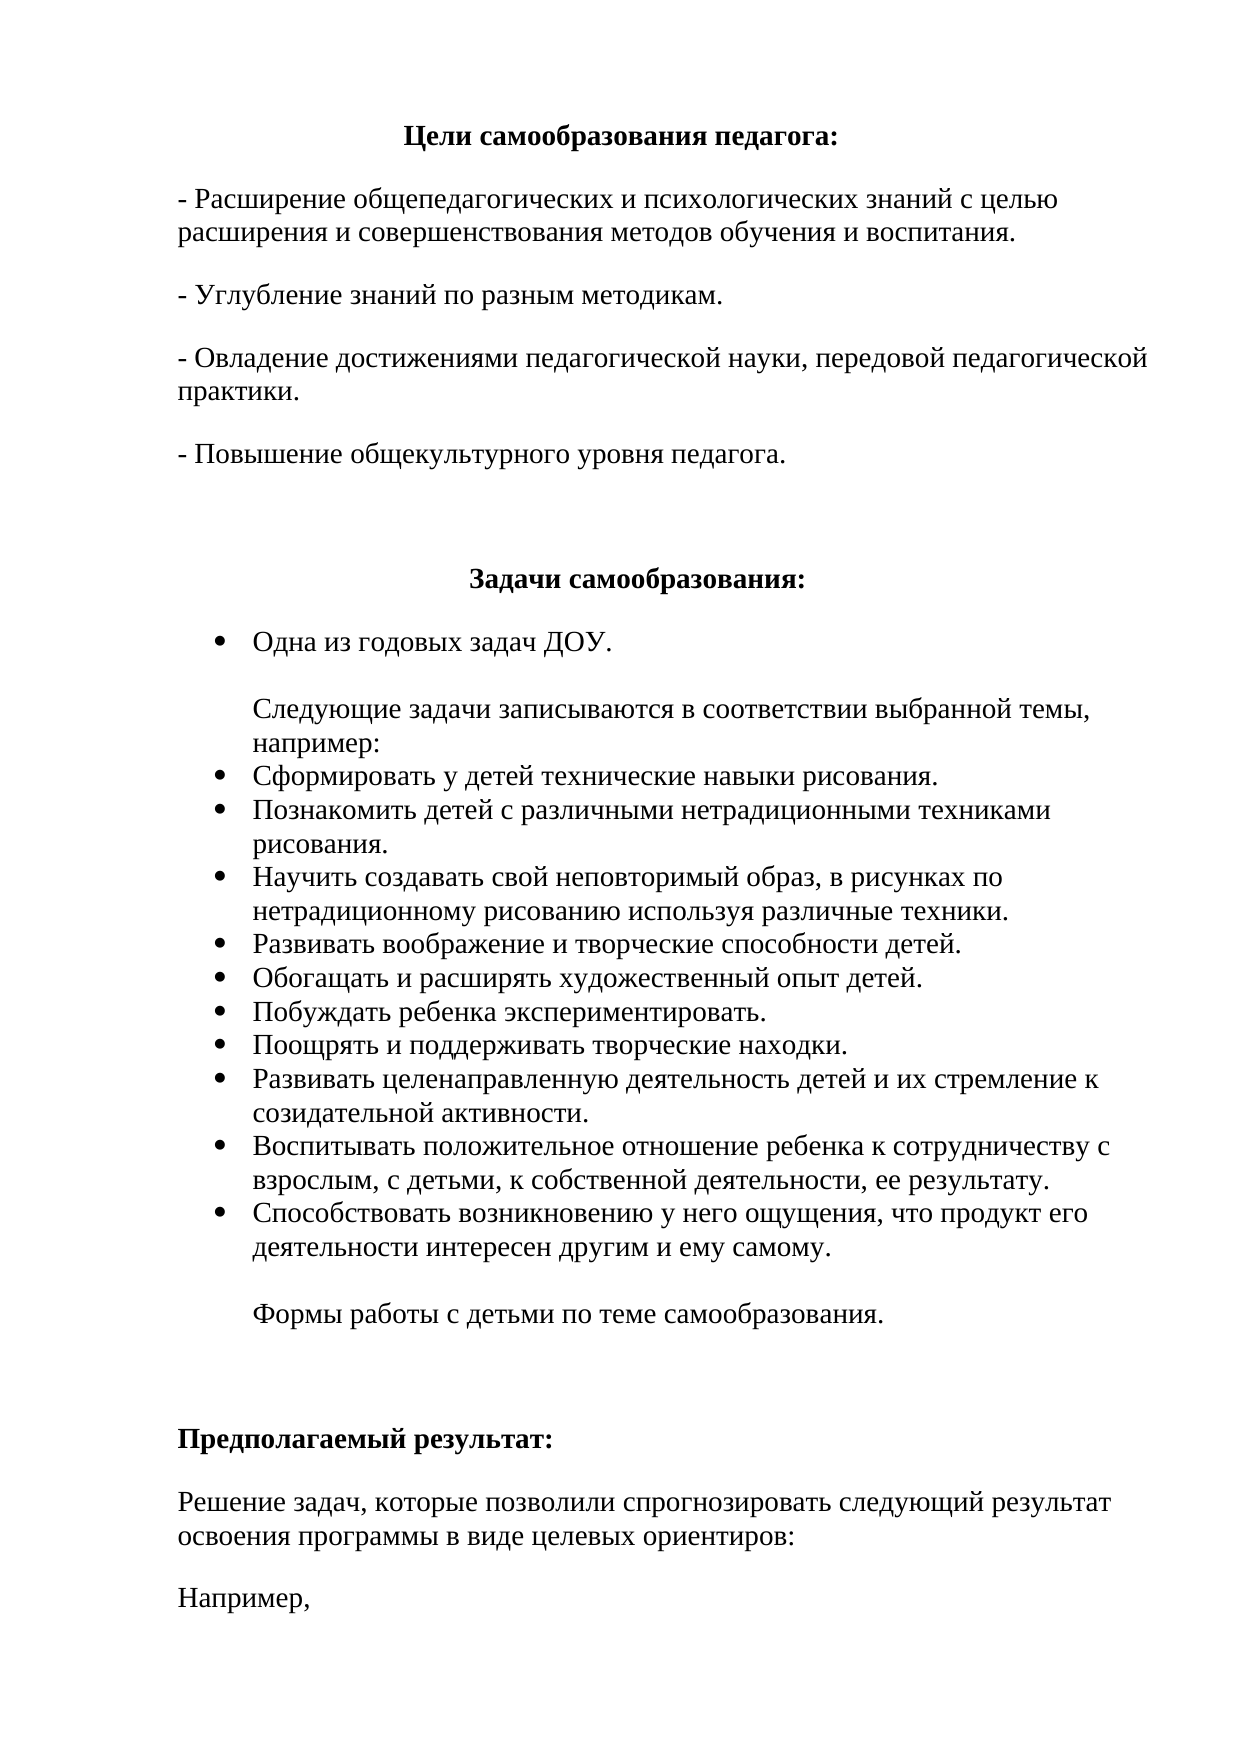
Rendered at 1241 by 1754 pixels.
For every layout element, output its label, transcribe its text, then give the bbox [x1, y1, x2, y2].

text - Расширение общепедагогических и психологических знаний с целью расширения и совершенствования методов обучения и воспитания. [177, 181, 1152, 248]
list Способствовать возникновению у него ощущения, что продукт его деятельности интересен другим и ему самому. [215, 1195, 1152, 1263]
text - Углубление знаний по разным методикам. [177, 277, 1152, 311]
list Познакомить детей с различными нетрадиционными техниками рисования. [215, 792, 1152, 859]
list Воспитывать положительное отношение ребенка к сотрудничеству с взрослым, с детьми, к собственной деятельности, ее результату. [215, 1128, 1152, 1195]
list Развивать целенаправленную деятельность детей и их стремление к созидательной активности. [215, 1061, 1152, 1128]
list Побуждать ребенка экспериментировать. [215, 994, 1152, 1027]
list Развивать воображение и творческие способности детей. [215, 926, 1152, 960]
text Цели самообразования педагога: [177, 118, 1152, 152]
list Сформировать у детей технические навыки рисования. [215, 758, 1152, 792]
list Обогащать и расширять художественный опыт детей. [215, 960, 1152, 994]
text Предполагаемый результат: [177, 1422, 1152, 1455]
list Поощрять и поддерживать творческие находки. [215, 1027, 1152, 1061]
text Например, [177, 1581, 1152, 1614]
text Задачи самообразования: [177, 561, 1152, 595]
list Одна из годовых задач ДОУ. [215, 624, 1152, 658]
text - Овладение достижениями педагогической науки, передовой педагогической практики. [177, 340, 1152, 407]
text Решение задач, которые позволили спрогнозировать следующий результат освоения программы в виде целевых ориентиров: [177, 1484, 1152, 1551]
list Следующие задачи записываются в соответствии выбранной темы, например: [252, 691, 1152, 758]
list Научить создавать свой неповторимый образ, в рисунках по нетрадиционному рисованию используя различные техники. [215, 859, 1152, 926]
text - Повышение общекультурного уровня педагога. [177, 436, 1152, 469]
list Формы работы с детьми по теме самообразования. [252, 1296, 1152, 1330]
